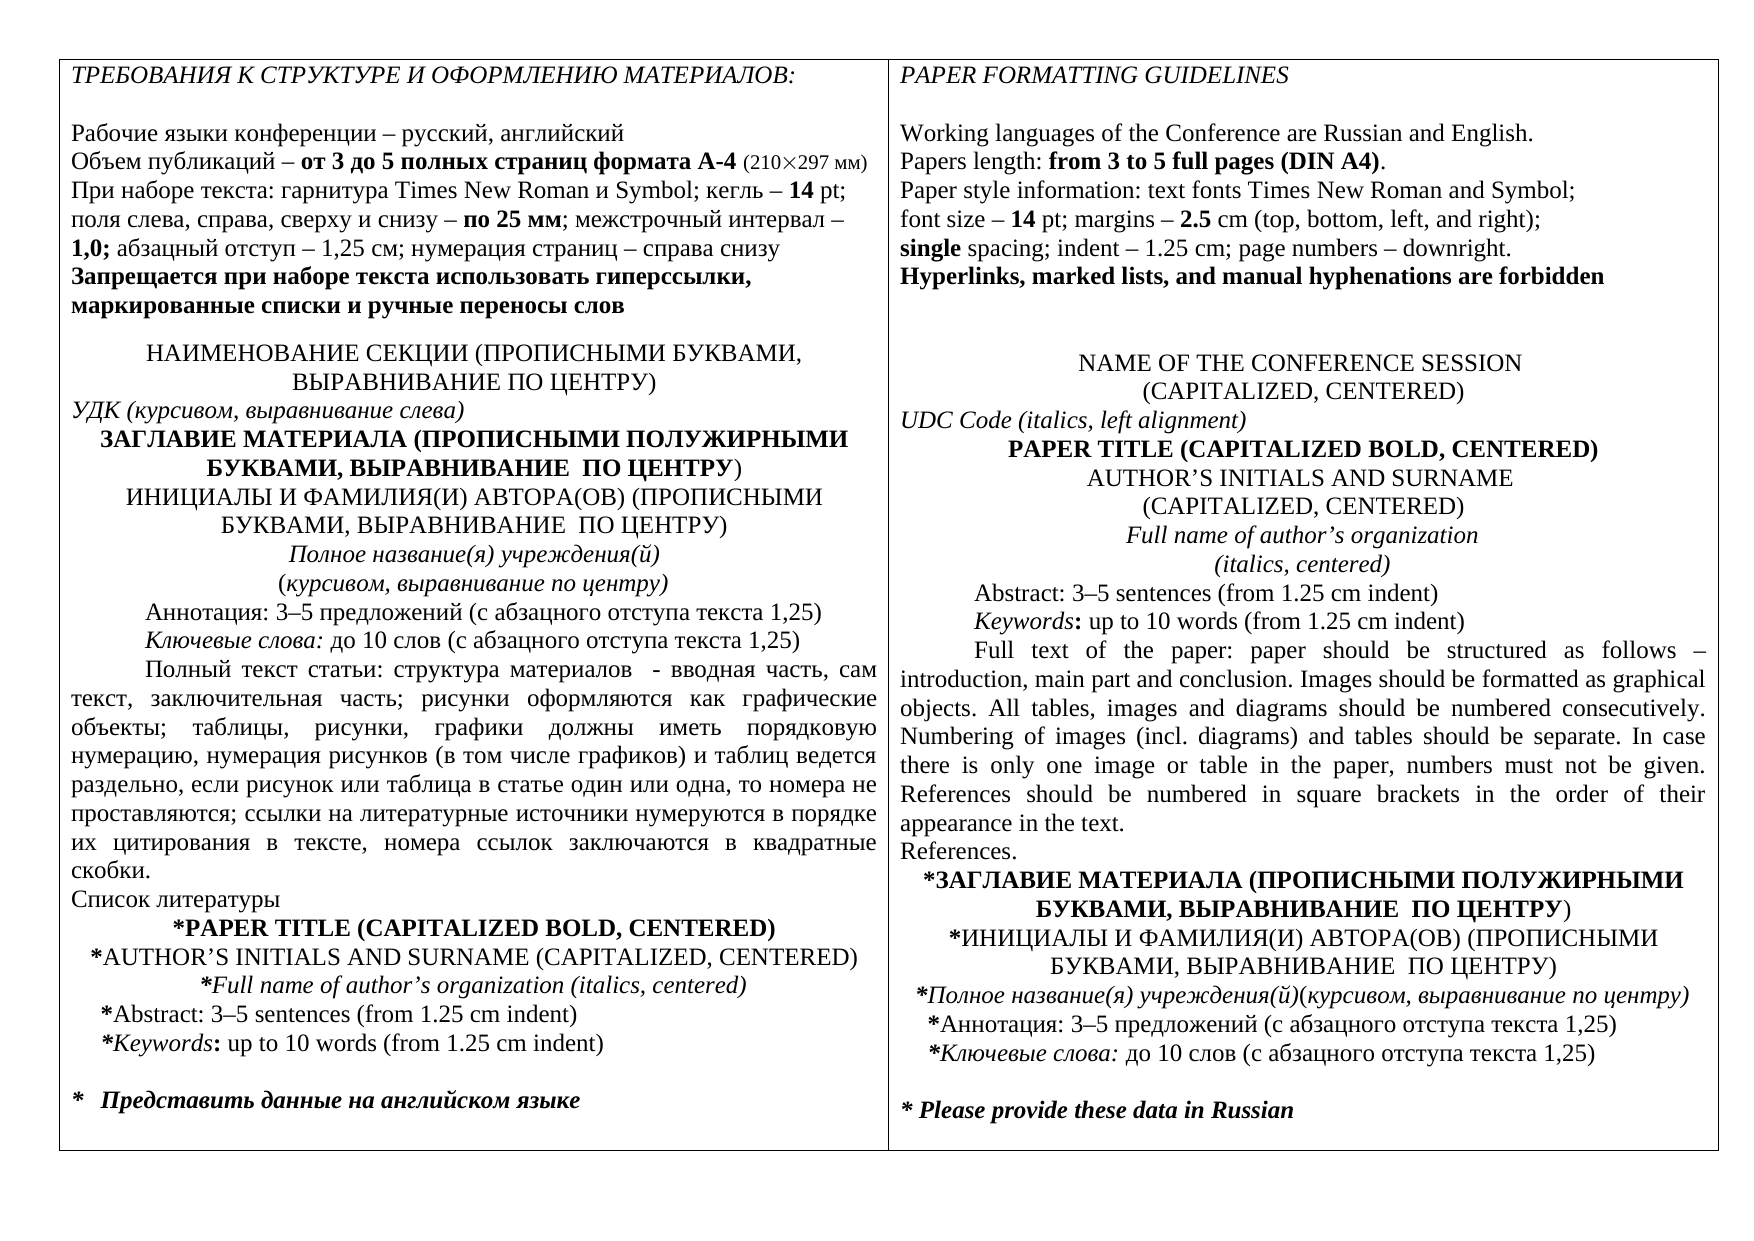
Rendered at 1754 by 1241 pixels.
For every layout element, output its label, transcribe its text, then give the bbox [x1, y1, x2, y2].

table_cell ТРЕБОВАНИЯ К СТРУКТУРЕ И ОФОРМЛЕНИЮ МАТЕРИАЛОВ: Рабочие языки конференции – русский, английский Объем публикаций – от 3 до 5 полных страниц формата А-4 (210297 мм) При наборе текста: гарнитура Times New Roman и Symbol; кегль – 14 pt; поля слева, справа, сверху и снизу – по 25 мм; межстрочный интервал – 1,0; абзацный отступ – 1,25 см; нумерация страниц – справа снизу Запрещается при наборе текста использовать гиперссылки, маркированные списки и ручные переносы слов НАИМЕНОВАНИЕ СЕКЦИИ (ПРОПИСНЫМИ БУКВАМИ, ВЫРАВНИВАНИЕ ПО ЦЕНТРУ) УДК (курсивом, выравнивание слева) ЗАГЛАВИЕ МАТЕРИАЛА (ПРОПИСНЫМИ ПОЛУЖИРНЫМИ БУКВАМИ, ВЫРАВНИВАНИЕ ПО ЦЕНТРУ) ИНИЦИАЛЫ И ФАМИЛИЯ(И) АВТОРА(ОВ) (ПРОПИСНЫМИ БУКВАМИ, ВЫРАВНИВАНИЕ ПО ЦЕНТРУ) Полное название(я) учреждения(й) (курсивом, выравнивание по центру) Аннотация: 3–5 предложений (с абзацного отступа текста 1,25) Ключевые слова: до 10 слов (с абзацного отступа текста 1,25) Полный текст статьи: структура материалов - вводная часть, сам текст, заключительная часть; рисунки оформляются как графические объекты; таблицы, рисунки, графики должны иметь порядковую нумерацию, нумерация рисунков (в том числе графиков) и таблиц ведется раздельно, если рисунок или таблица в статье один или одна, то номера не проставляются; ссылки на литературные источники нумеруются в порядке их цитирования в тексте, номера ссылок заключаются в квадратные скобки. Список литературы *PAPER TITLE (CAPITALIZED BOLD, CENTERED) *AUTHOR’S INITIALS AND SURNAME (CAPITALIZED, CENTERED) *Full name of author’s organization (italics, centered) *Abstract: 3–5 sentences (from 1.25 cm indent) *Keywords: up to 10 words (from 1.25 cm indent) * Представить данные на английском языке [60, 60, 888, 1150]
table_cell PAPER FORMATTING GUIDELINES Working languages of the Conference are Russian and English. Papers length: from 3 to 5 full pages (DIN A4). Paper style information: text fonts Times New Roman and Symbol; font size – 14 pt; margins – 2.5 cm (top, bottom, left, and right); single spacing; indent – 1.25 cm; page numbers – downright. Hyperlinks, marked lists, and manual hyphenations are forbidden NAME OF THE CONFERENCE SESSION (CAPITALIZED, CENTERED) UDC Code (italics, left alignment) PAPER TITLE (CAPITALIZED BOLD, CENTERED) AUTHOR’S INITIALS AND SURNAME (CAPITALIZED, CENTERED) Full name of author’s organization (italics, centered) Abstract: 3–5 sentences (from 1.25 cm indent) Keywords: up to 10 words (from 1.25 cm indent) Full text of the paper: paper should be structured as follows – introduction, main part and conclusion. Images should be formatted as graphical objects. All tables, images and diagrams should be numbered consecutively. Numbering of images (incl. diagrams) and tables should be separate. In case there is only one image or table in the paper, numbers must not be given. References should be numbered in square brackets in the order of their appearance in the text. References. *ЗАГЛАВИЕ МАТЕРИАЛА (ПРОПИСНЫМИ ПОЛУЖИРНЫМИ БУКВАМИ, ВЫРАВНИВАНИЕ ПО ЦЕНТРУ) *ИНИЦИАЛЫ И ФАМИЛИЯ(И) АВТОРА(ОВ) (ПРОПИСНЫМИ БУКВАМИ, ВЫРАВНИВАНИЕ ПО ЦЕНТРУ) *Полное название(я) учреждения(й)(курсивом, выравнивание по центру) *Аннотация: 3–5 предложений (с абзацного отступа текста 1,25) *Ключевые слова: до 10 слов (с абзацного отступа текста 1,25) * Please provide these data in Russian [889, 60, 1718, 1150]
